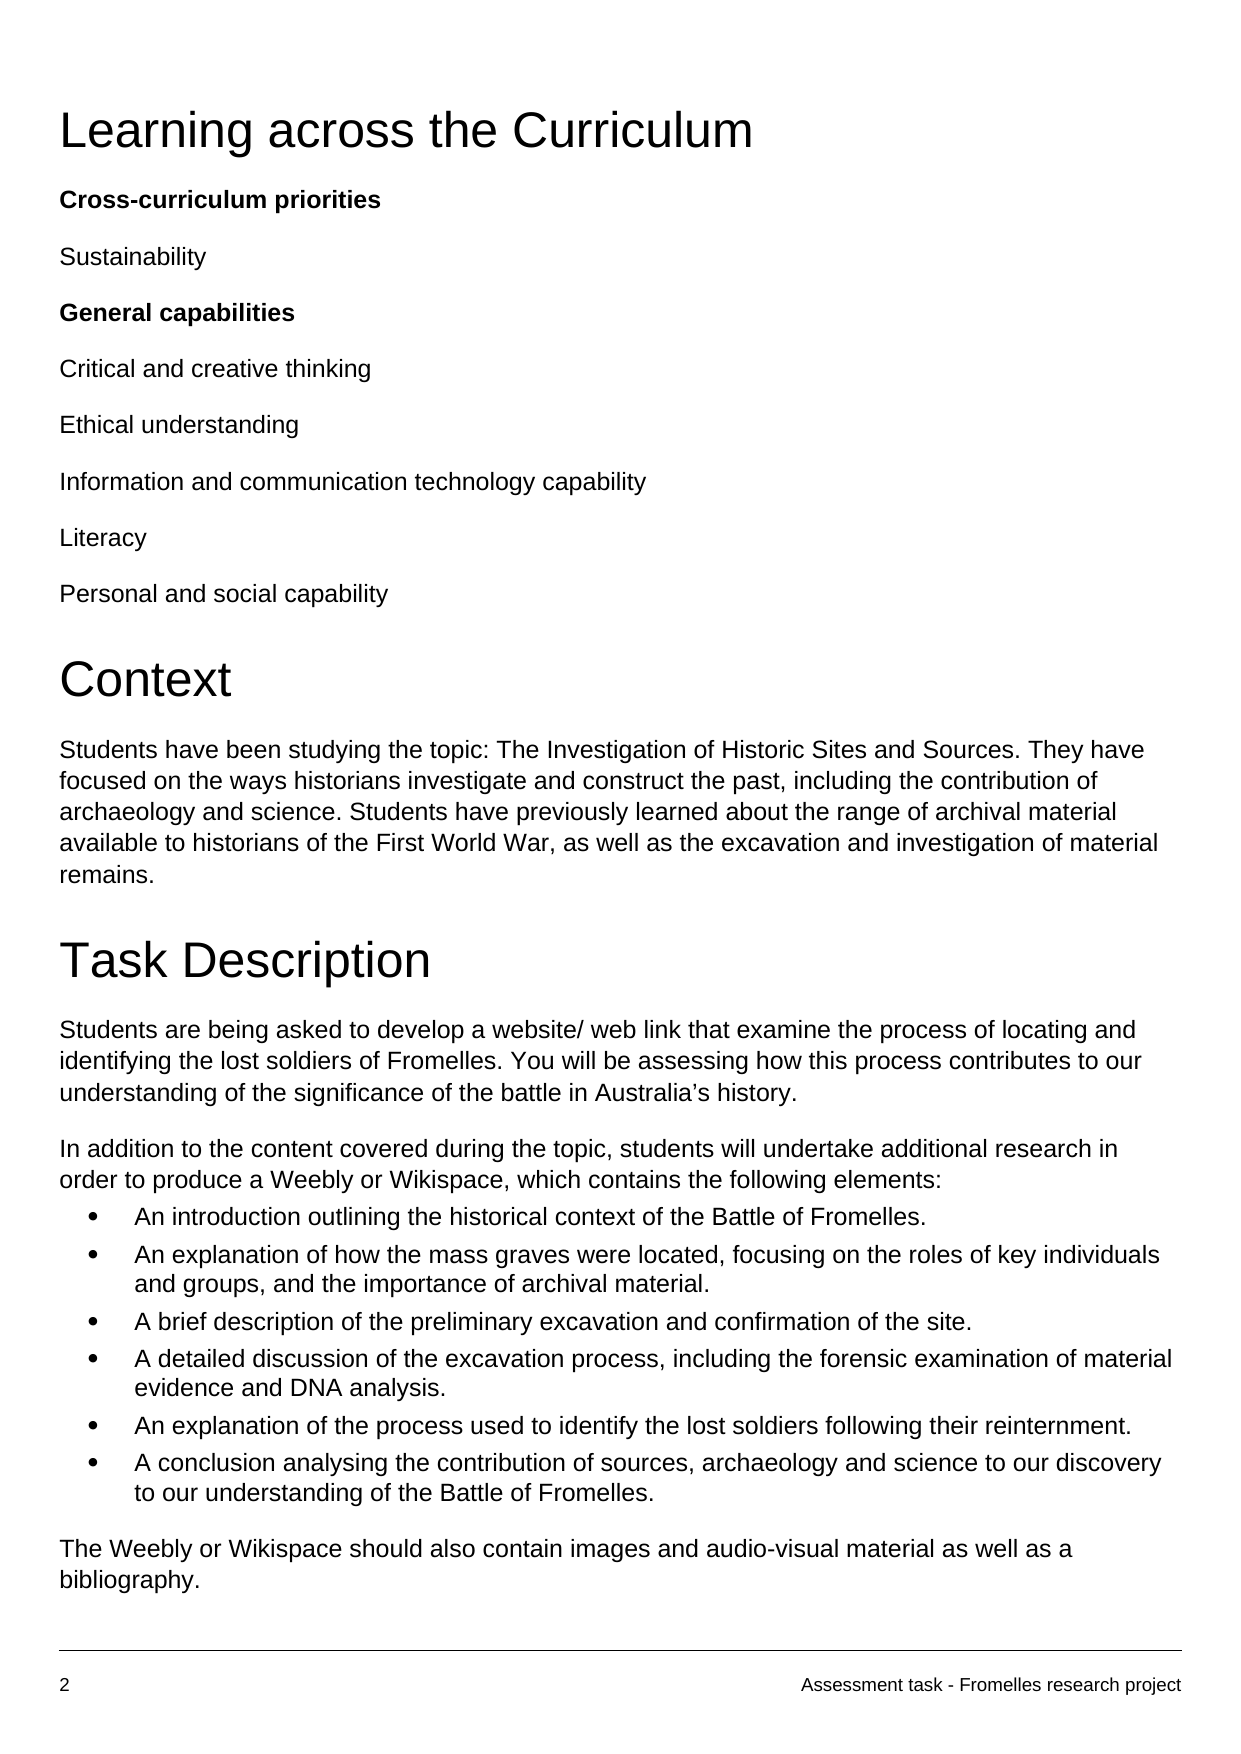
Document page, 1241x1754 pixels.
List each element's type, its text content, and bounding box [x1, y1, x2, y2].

text Information and communication technology capability [59, 464, 1181, 495]
list A brief description of the preliminary excavation and confirmation of the site. [89, 1306, 1181, 1335]
text Students are being asked to develop a website/ web link that examine the process of locating and identifying the lost soldiers of Fromelles. You will be assessing how this process contributes to our understanding of the significance of the battle in Australia’s history. [59, 1012, 1181, 1106]
list A conclusion analysing the contribution of sources, archaeology and science to our discovery to our understanding of the Battle of Fromelles. [89, 1448, 1181, 1506]
list An explanation of the process used to identify the lost soldiers following their reinternment. [89, 1410, 1181, 1439]
text Cross-curriculum priorities [59, 183, 1181, 214]
subtitle Context [59, 649, 1181, 707]
text Students have been studying the topic: The Investigation of Historic Sites and Sources. They have focused on the ways historians investigate and construct the past, including the contribution of archaeology and science. Students have previously learned about the range of archival material available to historians of the First World War, as well as the excavation and investigation of material remains. [59, 732, 1181, 888]
text Literacy [59, 520, 1181, 552]
list An introduction outlining the historical context of the Battle of Fromelles. [89, 1202, 1181, 1231]
text Critical and creative thinking [59, 352, 1181, 383]
text Personal and social capability [59, 577, 1181, 608]
list A detailed discussion of the excavation process, including the forensic examination of material evidence and DNA analysis. [89, 1344, 1181, 1402]
list An explanation of how the mass graves were located, focusing on the roles of key individuals and groups, and the importance of archival material. [89, 1239, 1181, 1298]
subtitle Task Description [59, 930, 1181, 987]
text General capabilities [59, 295, 1181, 327]
text In addition to the content covered during the topic, students will undertake additional research in order to produce a Weebly or Wikispace, which contains the following elements: [59, 1131, 1181, 1194]
text Sustainability [59, 239, 1181, 270]
text The Weebly or Wikispace should also contain images and audio-visual material as well as a bibliography. [59, 1531, 1181, 1594]
text Ethical understanding [59, 408, 1181, 439]
subtitle Learning across the Curriculum [59, 100, 1181, 158]
